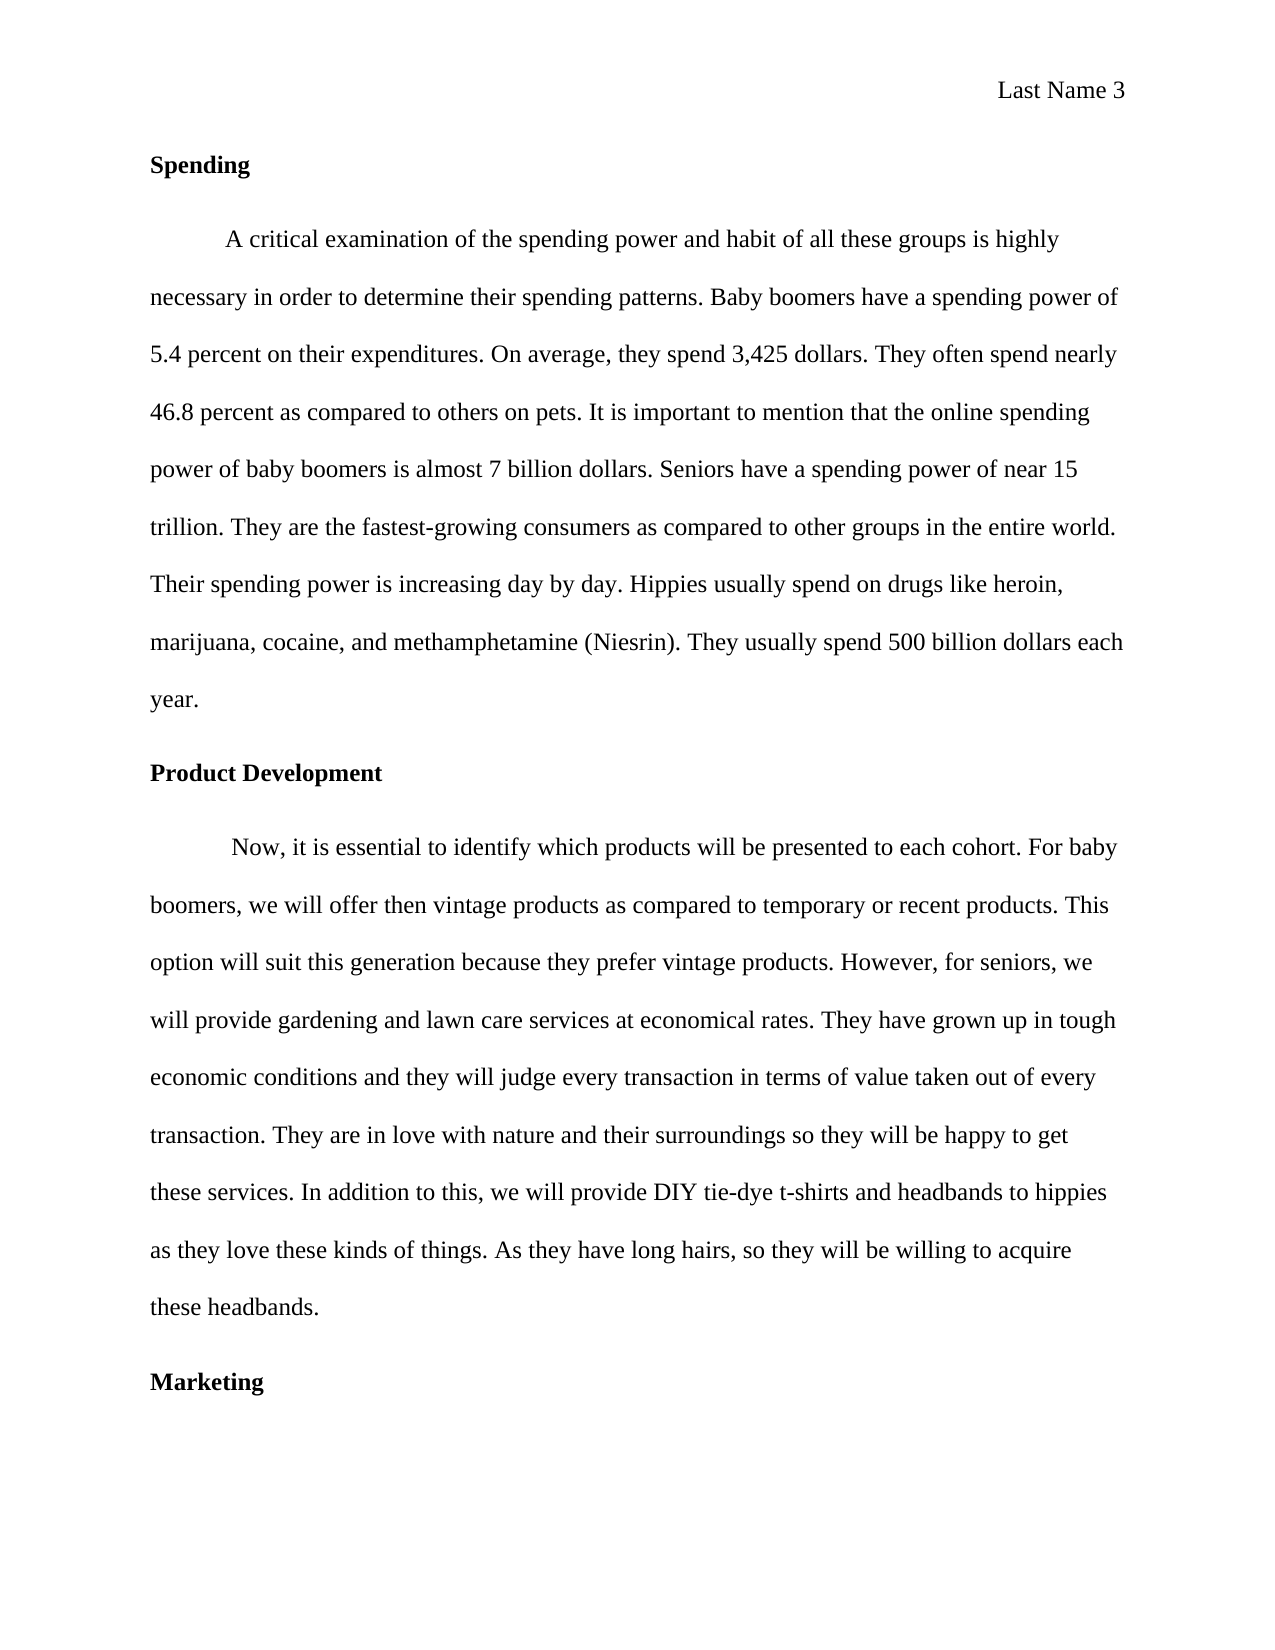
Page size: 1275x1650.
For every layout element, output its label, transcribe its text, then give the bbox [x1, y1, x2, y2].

text Now, it is essential to identify which products will be presented to each cohort. For baby boomers, we will offer then vintage products as compared to temporary or recent products. This option will suit this generation because they prefer vintage products. However, for seniors, we will provide gardening and lawn care services at economical rates. They have grown up in tough economic conditions and they will judge every transaction in terms of value taken out of every transaction. They are in love with nature and their surroundings so they will be happy to get these services. In addition to this, we will provide DIY tie-dye t-shirts and headbands to hippies as they love these kinds of things. As they have long hairs, so they will be willing to acquire these headbands. [150, 832, 1125, 1321]
text Product Development [150, 758, 1125, 787]
text Spending [150, 150, 1125, 179]
text A critical examination of the spending power and habit of all these groups is highly necessary in order to determine their spending patterns. Baby boomers have a spending power of 5.4 percent on their expenditures. On average, they spend 3,425 dollars. They often spend nearly 46.8 percent as compared to others on pets. It is important to mention that the online spending power of baby boomers is almost 7 billion dollars. Seniors have a spending power of near 15 trillion. They are the fastest-growing consumers as compared to other groups in the entire world. Their spending power is increasing day by day. Hippies usually spend on drugs like heroin, marijuana, cocaine, and methamphetamine (Niesrin). They usually spend 500 billion dollars each year. [150, 224, 1125, 713]
text Marketing [150, 1367, 1125, 1395]
